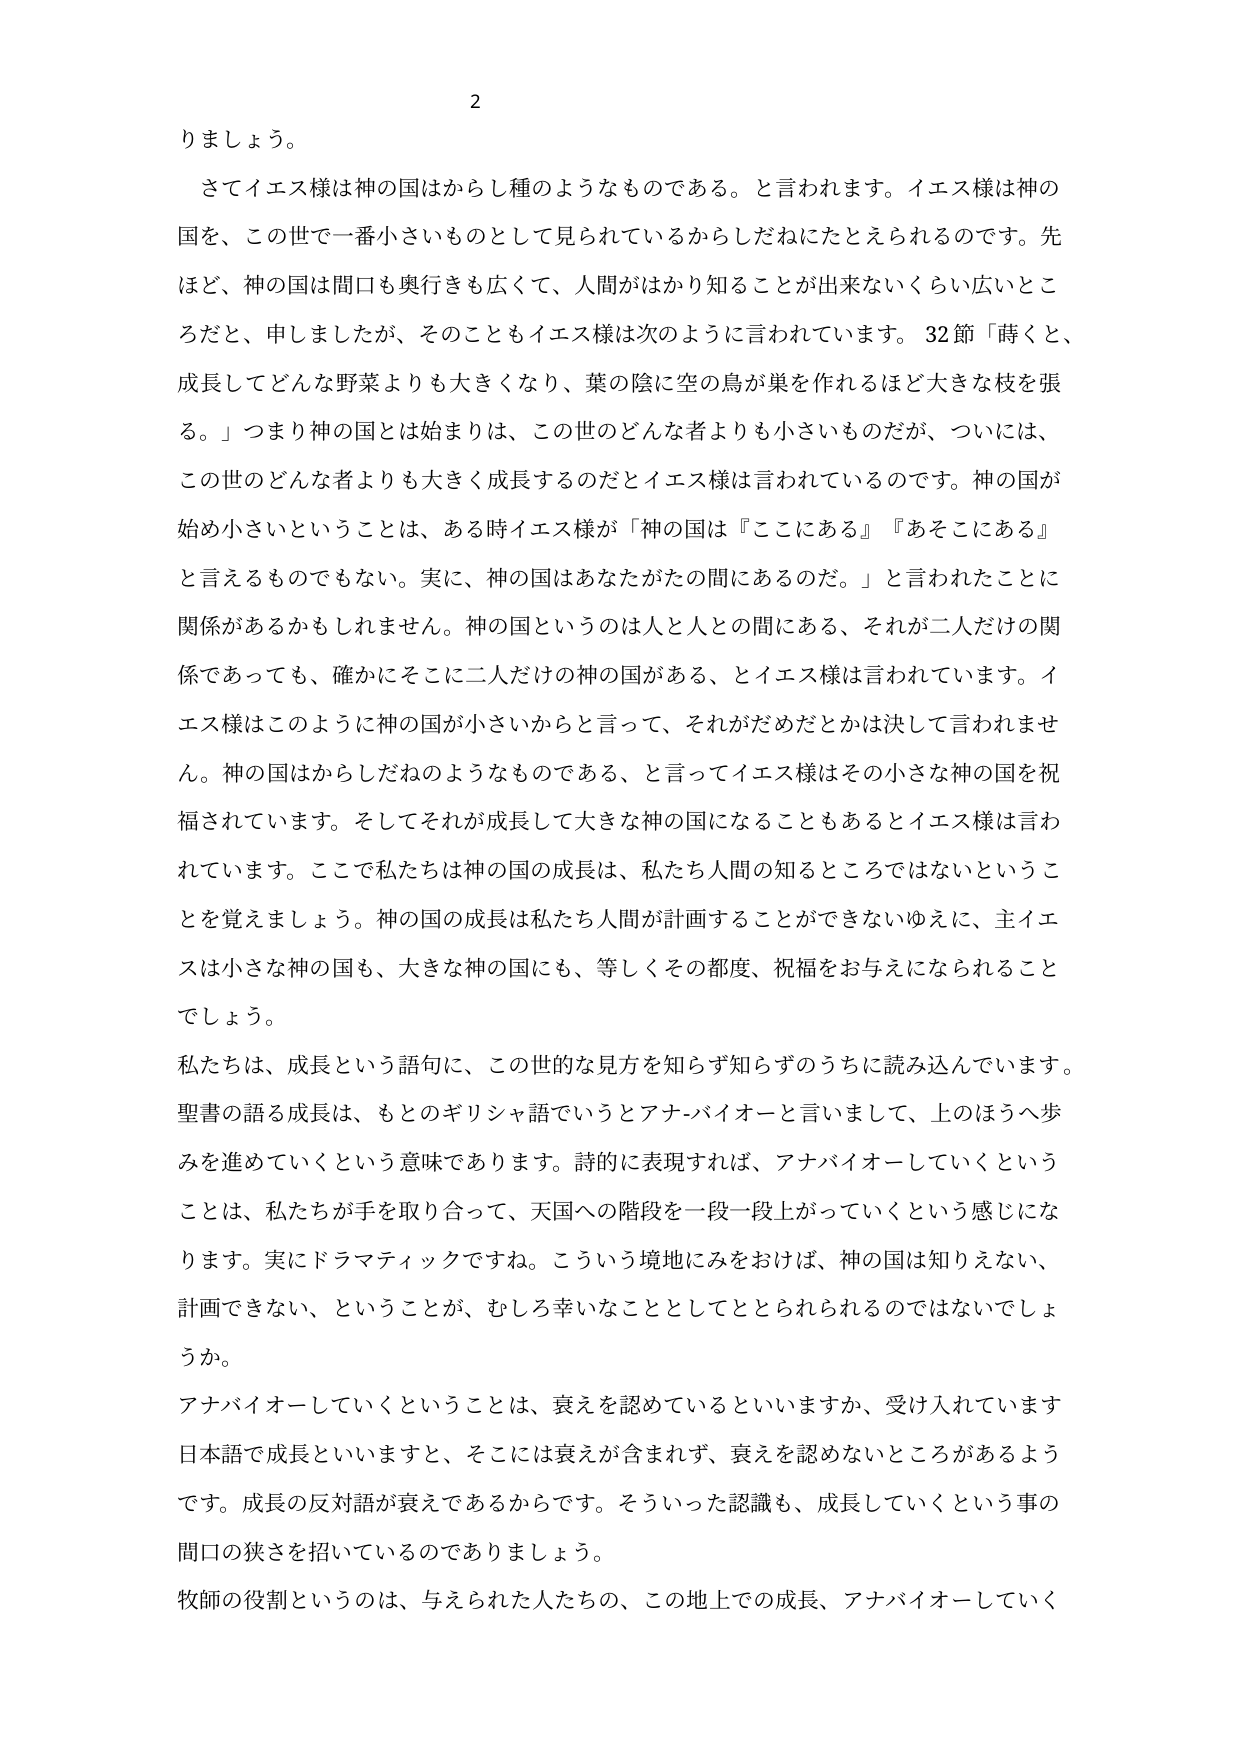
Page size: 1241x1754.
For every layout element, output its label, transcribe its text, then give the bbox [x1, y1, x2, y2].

text さてイエス様は神の国はからし種のようなものである。と言われます。イエス様は神の国を、この世で一番小さいものとして見られているからしだねにたとえられるのです。先ほど、神の国は間口も奥行きも広くて、人間がはかり知ることが出来ないくらい広いところだと、申しましたが、そのこともイエス様は次のように言われています。 32節「蒔くと、成長してどんな野菜よりも大きくなり、葉の陰に空の鳥が巣を作れるほど大きな枝を張る。」つまり神の国とは始まりは、この世のどんな者よりも小さいものだが、ついには、この世のどんな者よりも大きく成長するのだとイエス様は言われているのです。神の国が始め小さいということは、ある時イエス様が「神の国は『ここにある』『あそこにある』と言えるものでもない。実に、神の国はあなたがたの間にあるのだ。」と言われたことに関係があるかもしれません。神の国というのは人と人との間にある、それが二人だけの関係であっても、確かにそこに二人だけの神の国がある、とイエス様は言われています。イエス様はこのように神の国が小さいからと言って、それがだめだとかは決して言われません。神の国はからしだねのようなものである、と言ってイエス様はその小さな神の国を祝福されています。そしてそれが成長して大きな神の国になることもあるとイエス様は言われています。ここで私たちは神の国の成長は、私たち人間の知るところではないということを覚えましょう。神の国の成長は私たち人間が計画することができないゆえに、主イエスは小さな神の国も、大きな神の国にも、等しくその都度、祝福をお与えになられることでしょう。 [177, 170, 1063, 1032]
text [177, 122, 1063, 154]
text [177, 1582, 1063, 1615]
text 私たちは、成長という語句に、この世的な見方を知らず知らずのうちに読み込んでいます。聖書の語る成長は、もとのギリシャ語でいうとアナ-バイオーと言いまして、上のほうへ歩みを進めていくという意味であります。詩的に表現すれば、アナバイオーしていくということは、私たちが手を取り合って、天国への階段を一段一段上がっていくという感じになります。実にドラマティックですね。こういう境地にみをおけば、神の国は知りえない、計画できない、ということが、むしろ幸いなこととしてととられられるのではないでしょうか。 [177, 1047, 1063, 1372]
text アナバイオーしていくということは、衰えを認めているといいますか、受け入れています。日本語で成長といいますと、そこには衰えが含まれず、衰えを認めないところがあるようです。成長の反対語が衰えであるからです。そういった認識も、成長していくという事の間口の狭さを招いているのでありましょう。 [177, 1388, 1063, 1567]
